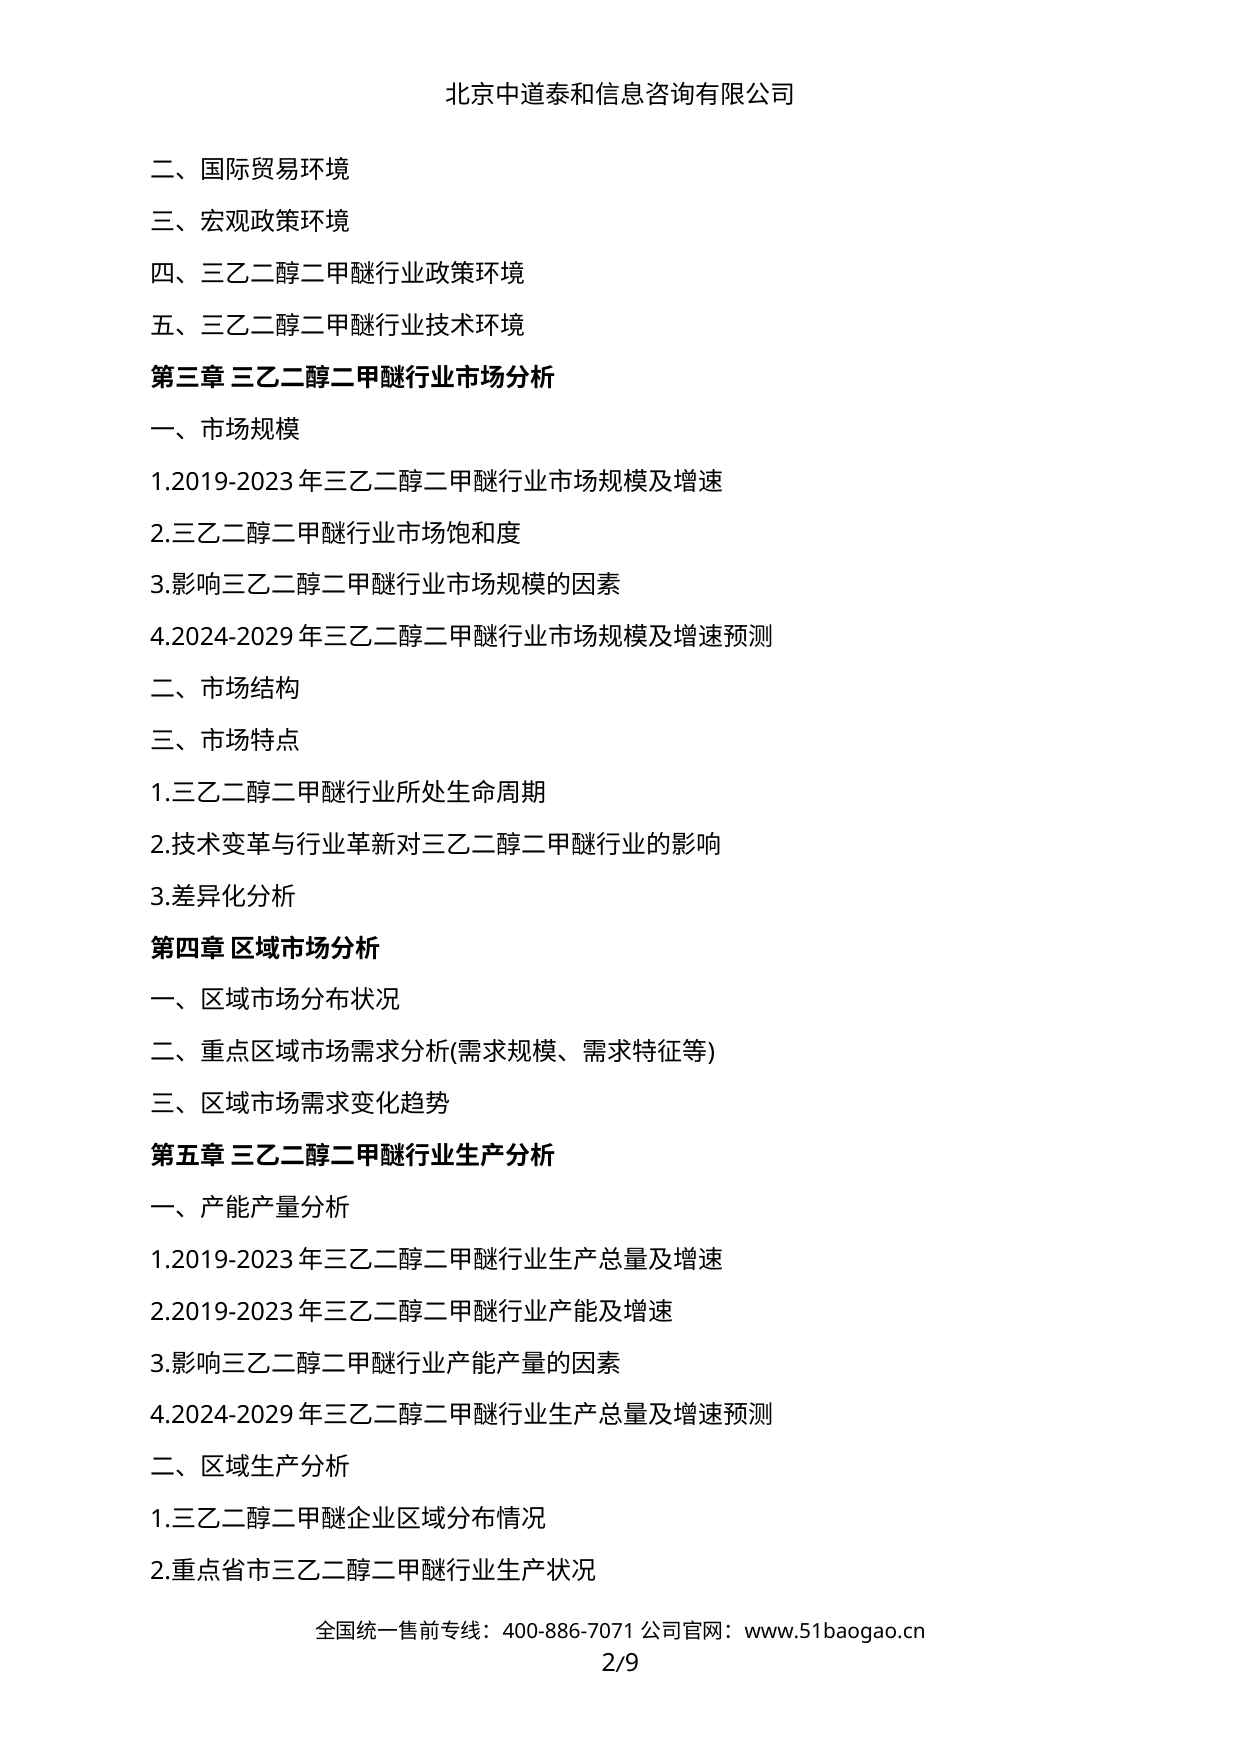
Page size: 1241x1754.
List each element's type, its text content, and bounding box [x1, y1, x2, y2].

text 3.差异化分析 [150, 876, 1090, 912]
text 4.2024-2029年三乙二醇二甲醚行业生产总量及增速预测 [150, 1395, 1090, 1431]
text 二、国际贸易环境 [150, 150, 1090, 186]
text 4.2024-2029年三乙二醇二甲醚行业市场规模及增速预测 [150, 617, 1090, 653]
text 1.三乙二醇二甲醚行业所处生命周期 [150, 772, 1090, 809]
text 五、三乙二醇二甲醚行业技术环境 [150, 306, 1090, 342]
text 三、宏观政策环境 [150, 202, 1090, 238]
text 三、区域市场需求变化趋势 [150, 1084, 1090, 1120]
text 3.影响三乙二醇二甲醚行业市场规模的因素 [150, 565, 1090, 601]
text 二、区域生产分析 [150, 1447, 1090, 1483]
text 一、市场规模 [150, 409, 1090, 446]
text 第四章 区域市场分析 [150, 928, 1090, 964]
text 二、重点区域市场需求分析(需求规模、需求特征等) [150, 1032, 1090, 1068]
text 一、产能产量分析 [150, 1187, 1090, 1224]
text 三、市场特点 [150, 721, 1090, 757]
text 1.2019-2023年三乙二醇二甲醚行业市场规模及增速 [150, 461, 1090, 497]
text 二、市场结构 [150, 669, 1090, 705]
text 1.三乙二醇二甲醚企业区域分布情况 [150, 1499, 1090, 1535]
text 3.影响三乙二醇二甲醚行业产能产量的因素 [150, 1343, 1090, 1379]
text 2.技术变革与行业革新对三乙二醇二甲醚行业的影响 [150, 824, 1090, 861]
text 2.重点省市三乙二醇二甲醚行业生产状况 [150, 1551, 1090, 1587]
text 1.2019-2023年三乙二醇二甲醚行业生产总量及增速 [150, 1239, 1090, 1276]
text 四、三乙二醇二甲醚行业政策环境 [150, 254, 1090, 290]
text 第三章 三乙二醇二甲醚行业市场分析 [150, 357, 1090, 394]
text 一、区域市场分布状况 [150, 980, 1090, 1016]
text 第五章 三乙二醇二甲醚行业生产分析 [150, 1136, 1090, 1172]
text 2.2019-2023年三乙二醇二甲醚行业产能及增速 [150, 1291, 1090, 1327]
text 2.三乙二醇二甲醚行业市场饱和度 [150, 513, 1090, 549]
